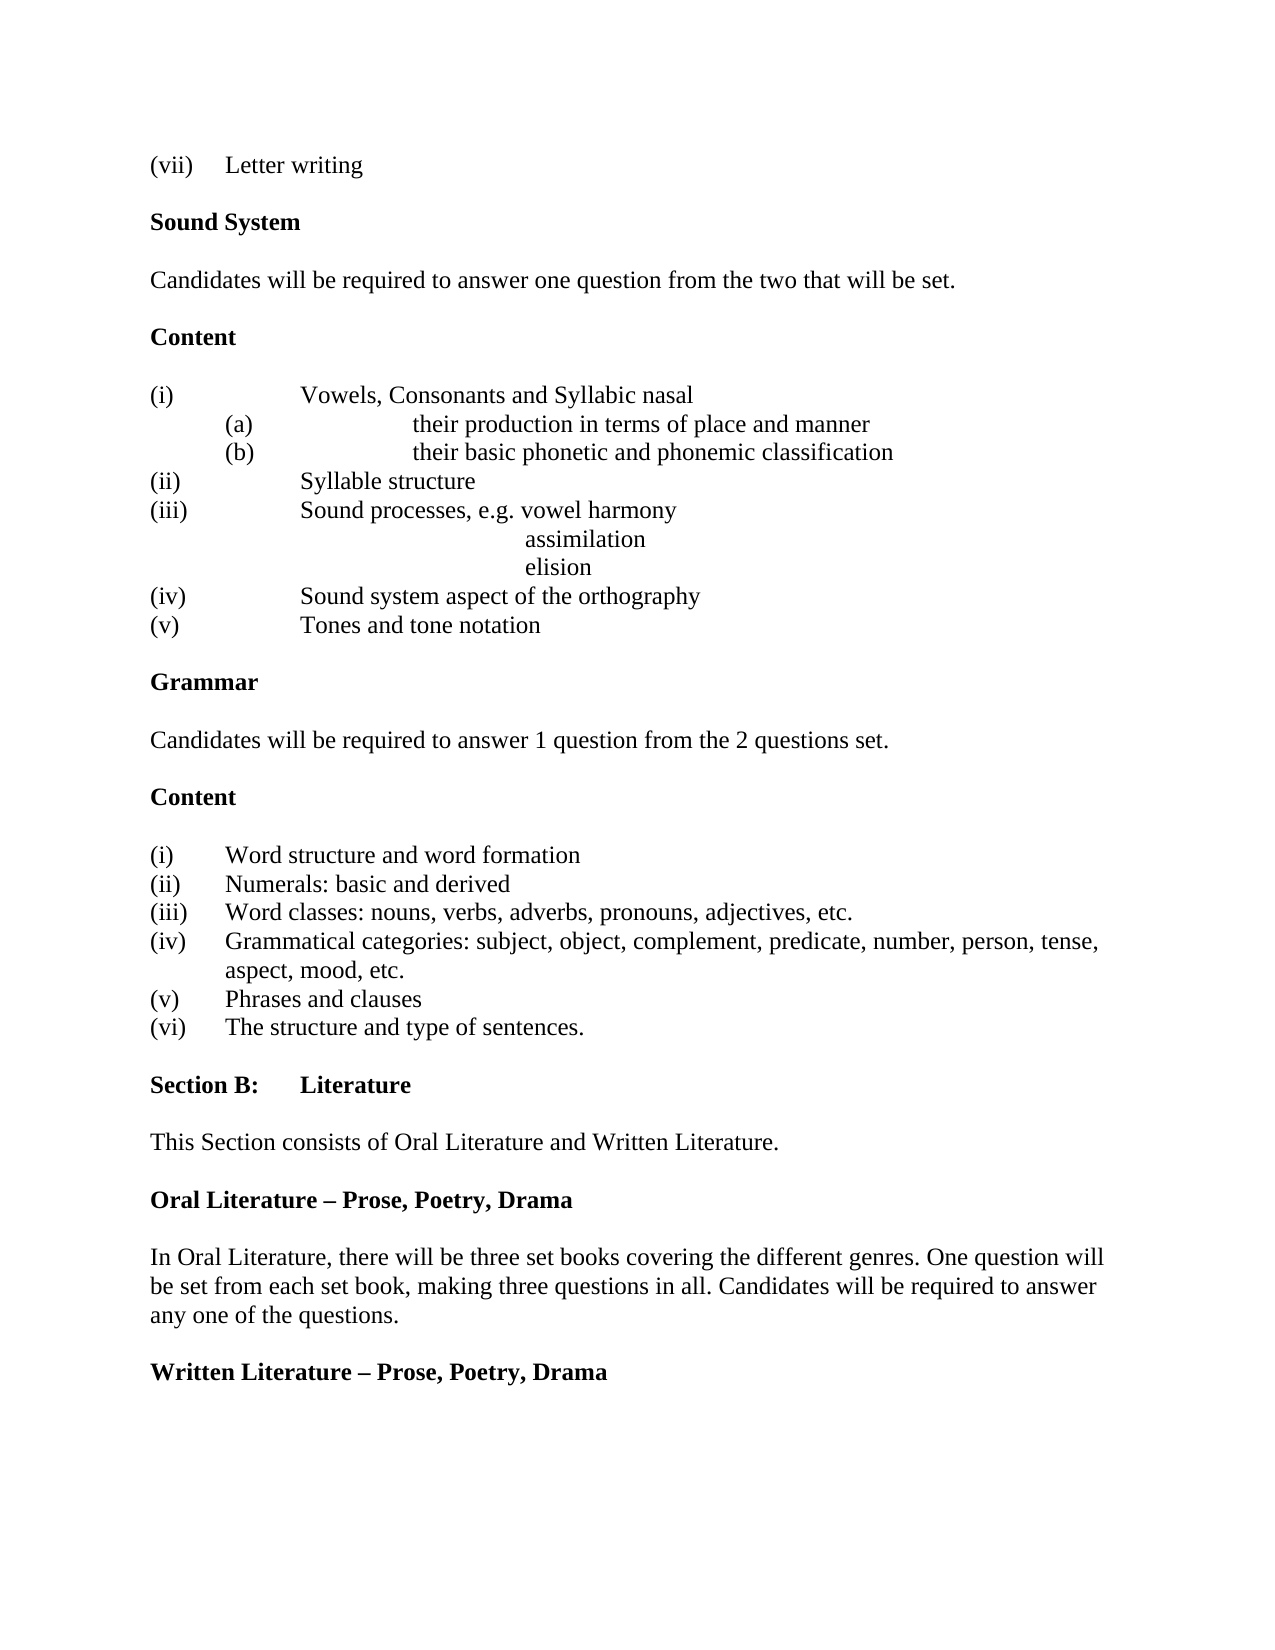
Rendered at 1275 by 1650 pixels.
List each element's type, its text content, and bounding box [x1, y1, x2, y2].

text assimilation [525, 524, 1125, 552]
text Sound System [150, 207, 1125, 236]
text elision [525, 552, 1125, 581]
text This Section consists of Oral Literature and Written Literature. [150, 1127, 1125, 1156]
list Letter writing [150, 150, 1125, 179]
list Tones and tone notation [150, 610, 1125, 639]
text Candidates will be required to answer one question from the two that will be set. [150, 265, 1125, 294]
list their basic phonetic and phonemic classification [225, 437, 1125, 466]
list Word classes: nouns, verbs, adverbs, pronouns, adjectives, etc. [150, 897, 1125, 926]
list The structure and type of sentences. [150, 1012, 1125, 1041]
text Section B: Literature [150, 1070, 1125, 1099]
text In Oral Literature, there will be three set books covering the different genres. One question will be set from each set book, making three questions in all. Candidates will be required to answer any one of the questions. [150, 1242, 1125, 1329]
list Numerals: basic and derived [150, 869, 1125, 897]
text Candidates will be required to answer 1 question from the 2 questions set. [150, 725, 1125, 754]
list Sound processes, e.g. vowel harmony [150, 495, 1125, 524]
list Vowels, Consonants and Syllabic nasal [150, 380, 1125, 409]
list Sound system aspect of the orthography [150, 581, 1125, 610]
list Word structure and word formation [150, 840, 1125, 869]
text Oral Literature – Prose, Poetry, Drama [150, 1185, 1125, 1214]
list Syllable structure [150, 466, 1125, 495]
list Phrases and clauses [150, 984, 1125, 1012]
text Content [150, 782, 1125, 811]
text Grammar [150, 667, 1125, 696]
text Written Literature – Prose, Poetry, Drama [150, 1357, 1125, 1386]
list their production in terms of place and manner [225, 409, 1125, 437]
text Content [150, 322, 1125, 351]
list Grammatical categories: subject, object, complement, predicate, number, person, tense, aspect, mood, etc. [150, 926, 1125, 984]
